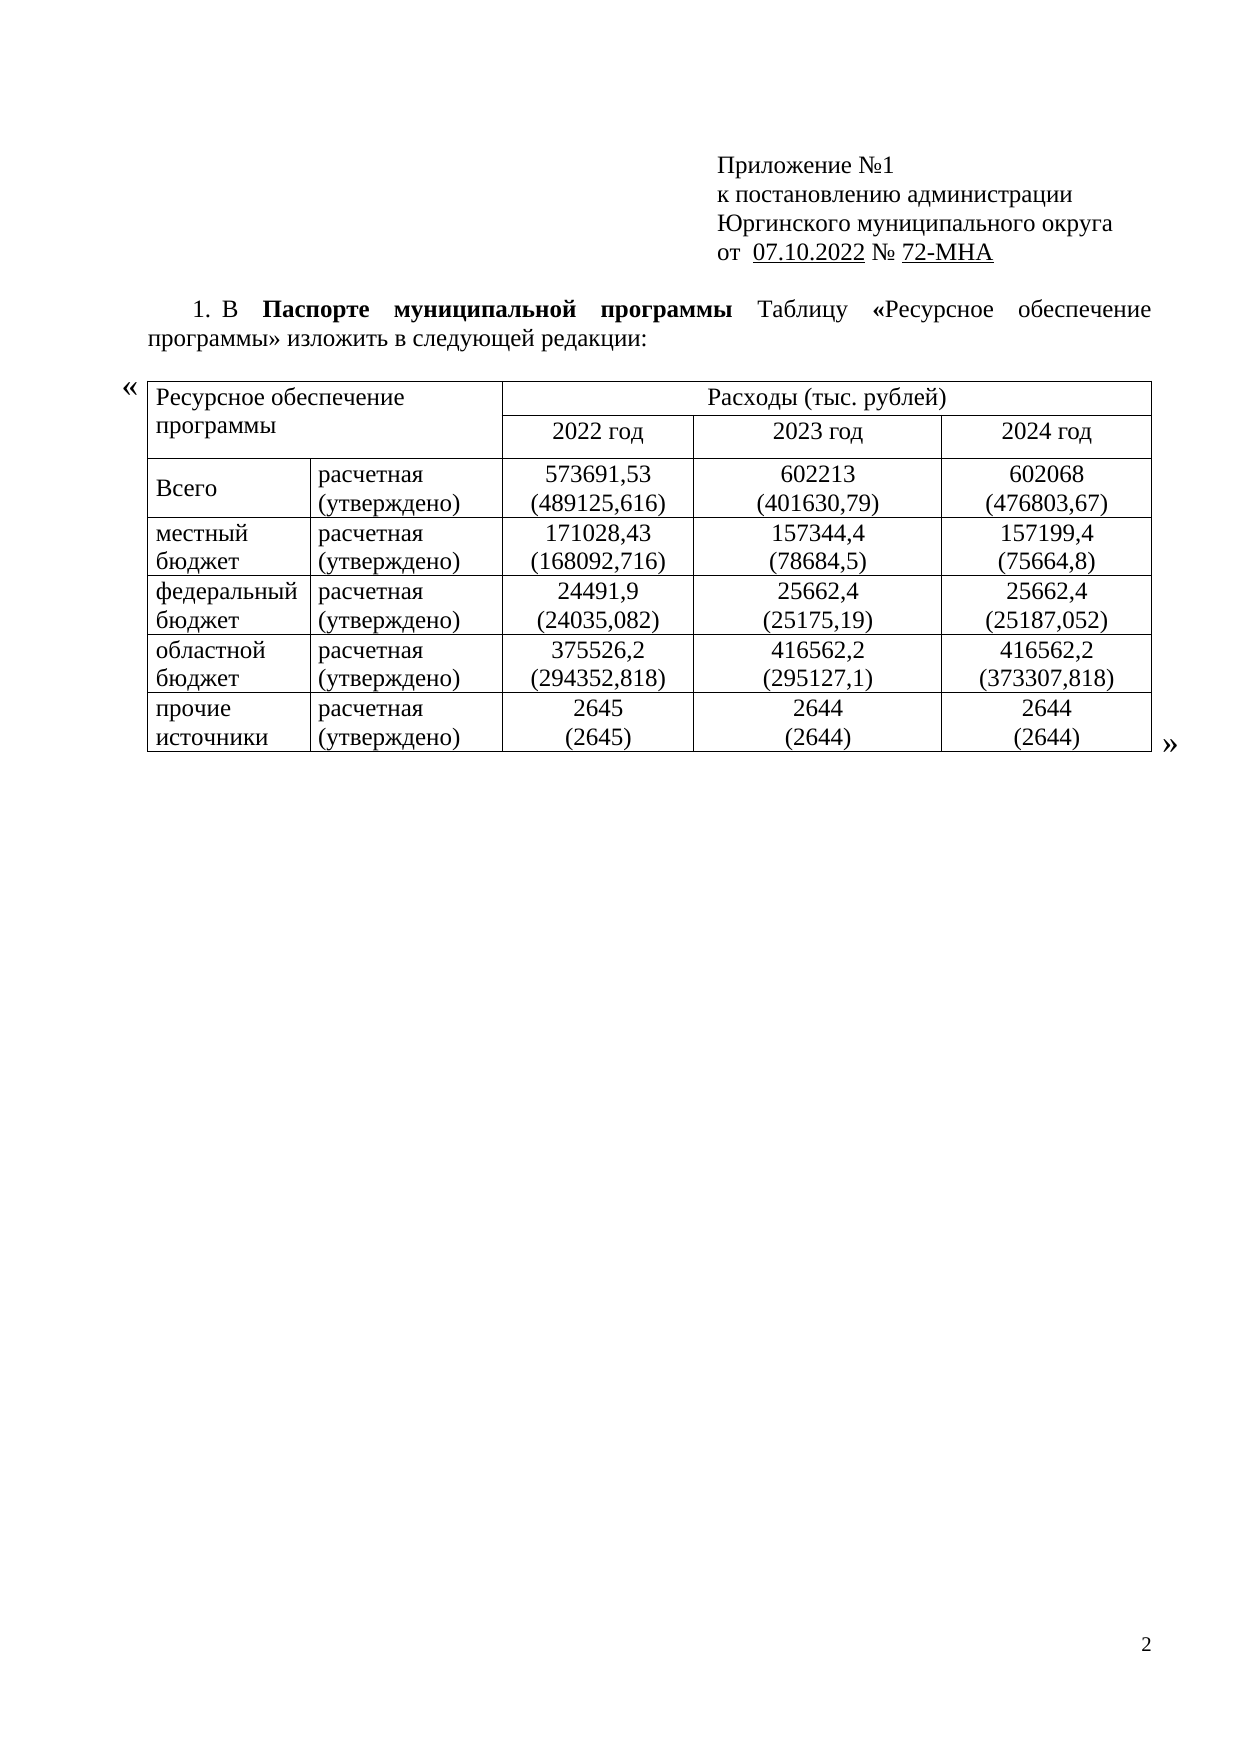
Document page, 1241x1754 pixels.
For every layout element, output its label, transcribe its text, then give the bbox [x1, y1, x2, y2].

table_cell 25662,4 (25175,19) [694, 576, 941, 634]
text Юргинского муниципального округа [679, 208, 1152, 237]
table_cell прочие источники [148, 693, 310, 751]
table_cell 2024 год [942, 416, 1151, 458]
table_cell 375526,2 (294352,818) [503, 635, 693, 692]
table_cell 573691,53 (489125,616) [503, 459, 693, 517]
table_cell 24491,9 (24035,082) [503, 576, 693, 634]
table_cell местный бюджет [148, 518, 310, 575]
table_cell расчетная (утверждено) [311, 693, 502, 751]
table_cell 2022 год [503, 416, 693, 458]
table_cell 2645 (2645) [503, 693, 693, 751]
table_cell 602068 (476803,67) [942, 459, 1151, 517]
table_cell 602213 (401630,79) [694, 459, 941, 517]
table_cell расчетная (утверждено) [311, 576, 502, 634]
table_cell 157199,4 (75664,8) [942, 518, 1151, 575]
text к постановлению администрации [679, 179, 1152, 208]
table_cell 2644 (2644) [942, 693, 1151, 751]
table_cell 416562,2 (373307,818) [942, 635, 1151, 692]
table_cell 2644 (2644) [694, 693, 941, 751]
table_cell 25662,4 (25187,052) [942, 576, 1151, 634]
table_cell 171028,43 (168092,716) [503, 518, 693, 575]
text от 07.10.2022 № 72-МНА [679, 237, 1152, 266]
table_header Расходы (тыс. рублей) [503, 382, 1151, 415]
table_cell 157344,4 (78684,5) [694, 518, 941, 575]
table_cell областной бюджет [148, 635, 310, 692]
table_cell 2023 год [694, 416, 941, 458]
table_cell расчетная (утверждено) [311, 635, 502, 692]
list В Паспорте муниципальной программы Таблицу «Ресурсное обеспечение программы» изложить в следующей редакции: [148, 294, 1152, 352]
table_cell расчетная (утверждено) [311, 459, 502, 517]
table_cell федеральный бюджет [148, 576, 310, 634]
text Приложение №1 [679, 151, 1152, 179]
table_cell расчетная (утверждено) [311, 518, 502, 575]
table_header Ресурсное обеспечение программы [148, 382, 502, 458]
table_cell 416562,2 (295127,1) [694, 635, 941, 692]
table_cell Всего [148, 459, 310, 517]
